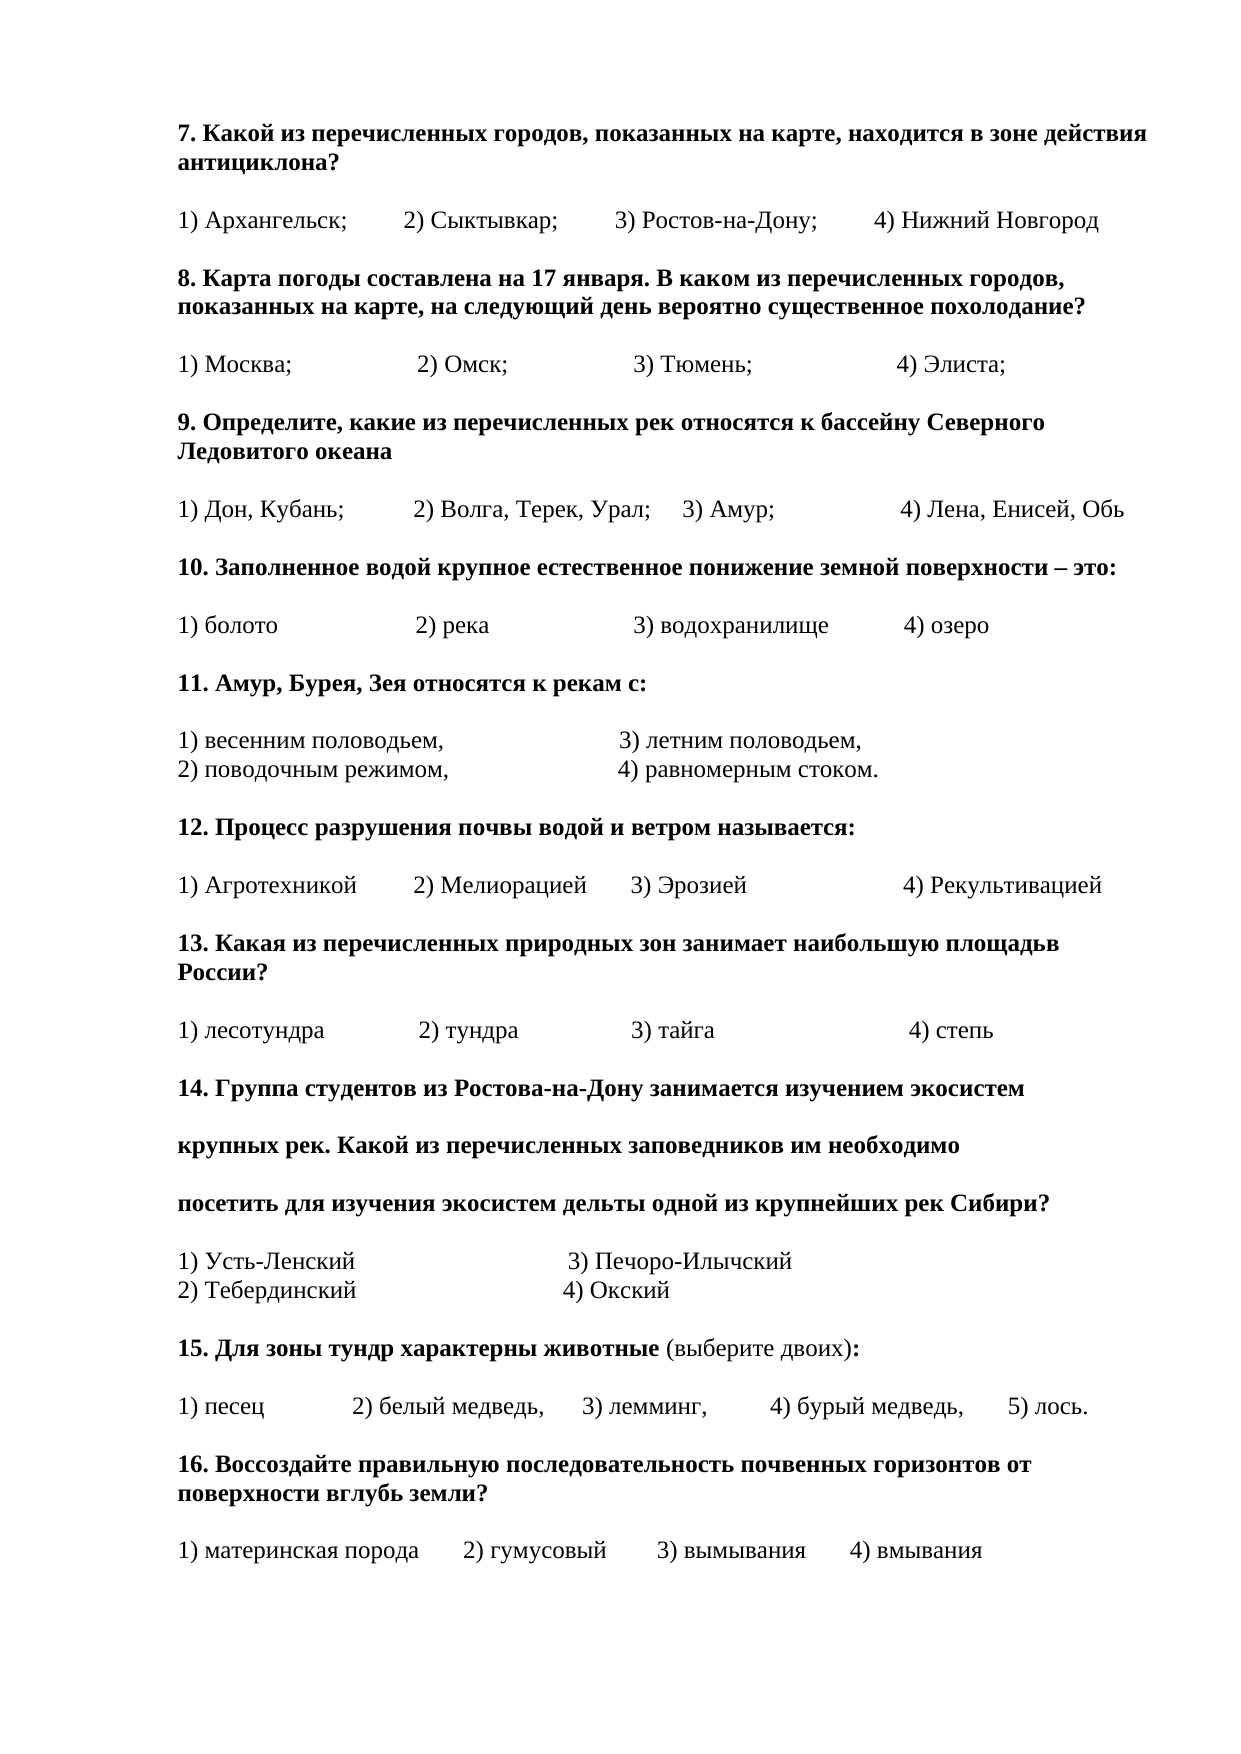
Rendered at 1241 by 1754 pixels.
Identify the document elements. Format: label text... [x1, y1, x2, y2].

text посетить для изучения экосистем дельты одной из крупнейших рек Сибири? [177, 1188, 1152, 1217]
text крупных рек. Какой из перечисленных заповедников им необходимо [177, 1131, 1152, 1159]
text 14. Группа студентов из Ростова-на-Дону занимается изучением экосистем [177, 1073, 1152, 1101]
text 12. Процесс разрушения почвы водой и ветром называется: [177, 812, 1152, 841]
text 1) Усть-Ленский 3) Печоро-Илычский 2) Тебердинский 4) Окский [177, 1246, 1152, 1304]
text 15. Для зоны тундр характерны животные (выберите двоих): [177, 1333, 1152, 1362]
text 1) лесотундра 2) тундра 3) тайга 4) степь [177, 1015, 1152, 1043]
text 1) Агротехникой 2) Мелиорацией 3) Эрозией 4) Рекультивацией [177, 870, 1152, 899]
text 1) материнская порода 2) гумусовый 3) вымывания 4) вмывания [177, 1536, 1152, 1564]
text 1) болото 2) река 3) водохранилище 4) озеро [177, 610, 1152, 638]
text 11. Амур, Бурея, Зея относятся к рекам с: [177, 668, 1152, 696]
text 1) Москва; 2) Омск; 3) Тюмень; 4) Элиста; [177, 349, 1152, 378]
text 16. Воссоздайте правильную последовательность почвенных горизонтов от поверхности вглубь земли? [177, 1449, 1152, 1506]
text 10. Заполненное водой крупное естественное понижение земной поверхности – это: [177, 552, 1152, 581]
text 13. Какая из перечисленных природных зон занимает наибольшую площадьв России? [177, 928, 1152, 986]
text 1) весенним половодьем, 3) летним половодьем, 2) поводочным режимом, 4) равномерным стоком. [177, 726, 1152, 783]
text 9. Определите, какие из перечисленных рек относятся к бассейну Северного Ледовитого океана [177, 407, 1152, 465]
text 8. Карта погоды составлена на 17 января. В каком из перечисленных городов, показанных на карте, на следующий день вероятно существенное похолодание? [177, 263, 1152, 320]
text 1) Архангельск; 2) Сыктывкар; 3) Ростов-на-Дону; 4) Нижний Новгород [177, 205, 1152, 233]
text 1) Дон, Кубань; 2) Волга, Терек, Урал; 3) Амур; 4) Лена, Енисей, Обь [177, 494, 1152, 523]
text 7. Какой из перечисленных городов, показанных на карте, находится в зоне действия антициклона? [177, 118, 1152, 176]
text 1) песец 2) белый медведь, 3) лемминг, 4) бурый медведь, 5) лось. [177, 1391, 1152, 1420]
